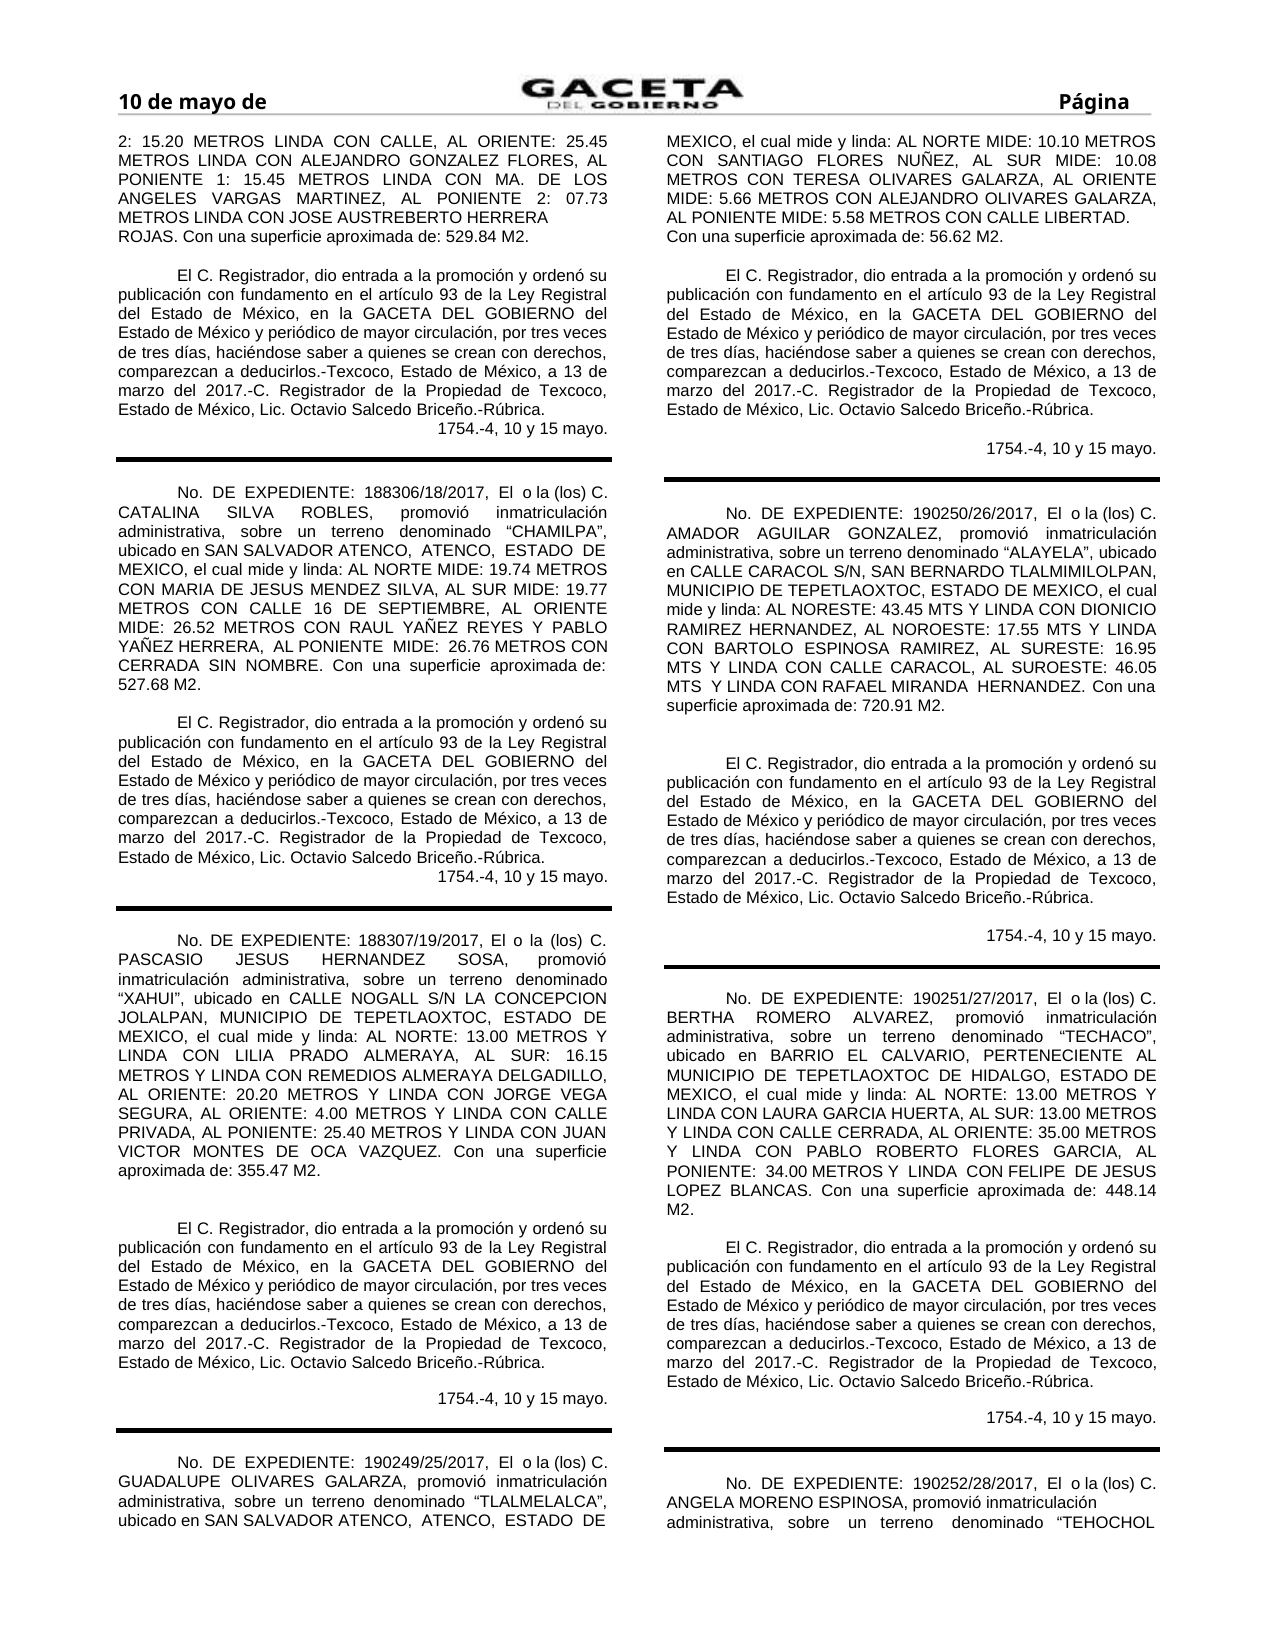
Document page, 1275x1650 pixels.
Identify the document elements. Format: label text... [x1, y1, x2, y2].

text 1754.-4, 10 y 15 mayo. [73, 867, 608, 886]
text No. DE EXPEDIENTE: 190249/25/2017, El o la (los) C. [177, 1453, 612, 1472]
text No. DE EXPEDIENTE: 190251/27/2017, El o la (los) C. [726, 989, 1171, 1008]
text LOPEZ BLANCAS. Con una superficie aproximada de: 448.14 M2. [666, 1181, 1157, 1219]
text VICTOR MONTES DE OCA VAZQUEZ. Con una superficie aproximada de: 355.47 M2. [118, 1142, 608, 1180]
text BERTHA ROMERO ALVAREZ, promovió inmatriculación administrativa, sobre un terreno denominado “TECHACO”, ubicado en BARRIO EL CALVARIO, PERTENECIENTE AL MUNICIPIO DE TEPETLAOXTOC DE HIDALGO, ESTADO DE [666, 1008, 1157, 1084]
text 1754.-4, 10 y 15 mayo. [73, 1389, 608, 1408]
text 1754.-4, 10 y 15 mayo. [986, 1408, 1171, 1427]
text No. DE EXPEDIENTE: 190250/26/2017, El o la (los) C. [726, 504, 1171, 523]
text MEXICO, el cual mide y linda: AL NORTE MIDE: 10.10 METROS CON SANTIAGO FLORES NUÑEZ, AL SUR MIDE: 10.08 METROS CON TERESA OLIVARES GALARZA, AL ORIENTE MIDE: 5.66 METROS CON ALEJANDRO OLIVARES GALARZA, AL PONIENTE MIDE: 5.58 METROS CON CALLE LIBERTAD. [666, 132, 1157, 227]
text inmatriculación administrativa, sobre un terreno denominado “XAHUI”, ubicado en CALLE NOGALL S/N LA CONCEPCION JOLALPAN, MUNICIPIO DE TEPETLAOXTOC, ESTADO DE [118, 969, 608, 1027]
text CERRADA SIN NOMBRE. Con una superficie aproximada de: [118, 656, 612, 675]
text MEXICO, el cual mide y linda: AL NORTE: 13.00 METROS Y LINDA CON LAURA GARCIA HUERTA, AL SUR: 13.00 METROS Y LINDA CON CALLE CERRADA, AL ORIENTE: 35.00 METROS Y LINDA CON PABLO ROBERTO FLORES GARCIA, AL PONIENTE: 34.00 METROS Y LINDA CON FELIPE DE JESUS [666, 1085, 1157, 1181]
picture [118, 74, 1152, 117]
text No. DE EXPEDIENTE: 188307/19/2017, El o la (los) C. PASCASIO JESUS HERNANDEZ SOSA, promovió [118, 931, 608, 969]
text 527.68 M2. [118, 675, 612, 694]
text GUADALUPE OLIVARES GALARZA, promovió inmatriculación administrativa, sobre un terreno denominado “TLALMELALCA”, ubicado en SAN SALVADOR ATENCO, ATENCO, ESTADO DE [118, 1472, 608, 1530]
text Con una superficie aproximada de: 56.62 M2. [666, 227, 1171, 247]
text superficie aproximada de: 720.91 M2. [666, 696, 1171, 715]
text 1754.-4, 10 y 15 mayo. [986, 438, 1171, 458]
text AMADOR AGUILAR GONZALEZ, promovió inmatriculación administrativa, sobre un terreno denominado “ALAYELA”, ubicado en CALLE CARACOL S/N, SAN BERNARDO TLALMIMILOLPAN, MUNICIPIO DE TEPETLAOXTOC, ESTADO DE MEXICO, el cual mide y linda: AL NORESTE: 43.45 MTS Y LINDA CON DIONICIO RAMIREZ HERNANDEZ, AL NOROESTE: 17.55 MTS Y LINDA CON BARTOLO ESPINOSA RAMIREZ, AL SURESTE: 16.95 MTS Y LINDA CON CALLE CARACOL, AL SUROESTE: 46.05 MTS Y LINDA CON RAFAEL MIRANDA HERNANDEZ. Con una [666, 523, 1157, 696]
text 1754.-4, 10 y 15 mayo. [73, 419, 608, 438]
text ROJAS. Con una superficie aproximada de: 529.84 M2. [118, 227, 612, 246]
text CATALINA SILVA ROBLES, promovió inmatriculación administrativa, sobre un terreno denominado “CHAMILPA”, ubicado en SAN SALVADOR ATENCO, ATENCO, ESTADO DE [118, 503, 608, 560]
text 1754.-4, 10 y 15 mayo. [986, 926, 1171, 945]
text 2: 15.20 METROS LINDA CON CALLE, AL ORIENTE: 25.45 METROS LINDA CON ALEJANDRO GONZALEZ FLORES, AL PONIENTE 1: 15.45 METROS LINDA CON MA. DE LOS ANGELES VARGAS MARTINEZ, AL PONIENTE 2: 07.73 METROS LINDA CON JOSE AUSTREBERTO HERRERA [118, 131, 608, 227]
text MEXICO, el cual mide y linda: AL NORTE: 13.00 METROS Y LINDA CON LILIA PRADO ALMERAYA, AL SUR: 16.15 METROS Y LINDA CON REMEDIOS ALMERAYA DELGADILLO, AL ORIENTE: 20.20 METROS Y LINDA CON JORGE VEGA SEGURA, AL ORIENTE: 4.00 METROS Y LINDA CON CALLE PRIVADA, AL PONIENTE: 25.40 METROS Y LINDA CON JUAN [118, 1027, 608, 1142]
text No. DE EXPEDIENTE: 188306/18/2017, El o la (los) C. [177, 483, 612, 502]
text MEXICO, el cual mide y linda: AL NORTE MIDE: 19.74 METROS CON MARIA DE JESUS MENDEZ SILVA, AL SUR MIDE: 19.77 METROS CON CALLE 16 DE SEPTIEMBRE, AL ORIENTE MIDE: 26.52 METROS CON RAUL YAÑEZ REYES Y PABLO YAÑEZ HERRERA, AL PONIENTE MIDE: 26.76 METROS CON [118, 560, 608, 656]
text No. DE EXPEDIENTE: 190252/28/2017, El o la (los) C. [726, 1474, 1171, 1493]
text ANGELA MORENO ESPINOSA, promovió inmatriculación administrativa, sobre un terreno denominado “TEHOCHOL [666, 1493, 1171, 1532]
